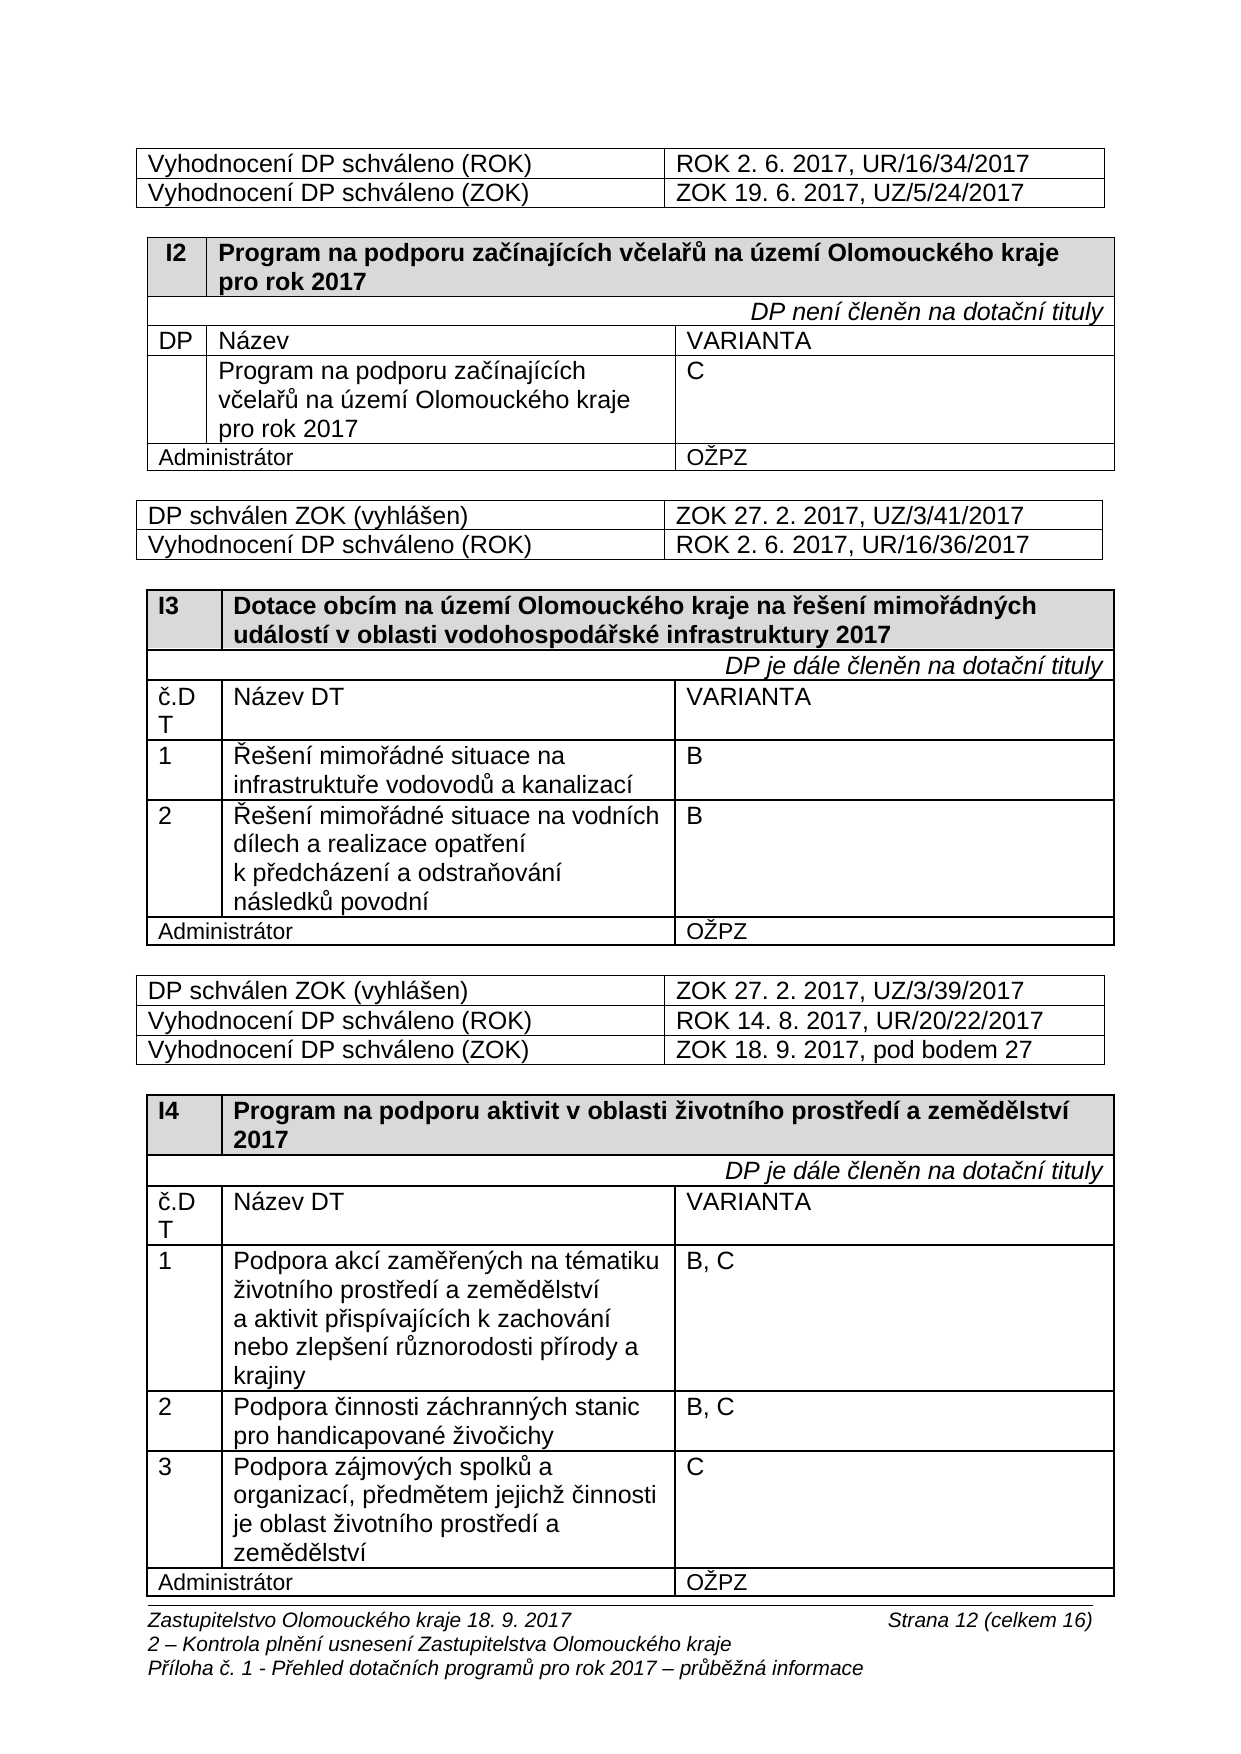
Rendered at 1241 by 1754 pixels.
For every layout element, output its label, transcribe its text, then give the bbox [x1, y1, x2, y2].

table_cell 3 [148, 1452, 221, 1567]
table_cell B [676, 741, 1113, 798]
table_cell Vyhodnocení DP schváleno (ROK) [137, 530, 664, 559]
table_header Program na podporu aktivit v oblasti životního prostředí a zemědělství 2017 [223, 1096, 1113, 1154]
table_cell 2 [148, 1392, 221, 1449]
table_cell 2 [148, 801, 221, 916]
table_cell ZOK 18. 9. 2017, pod bodem 27 [665, 1036, 1104, 1064]
table_cell Administrátor [148, 918, 674, 944]
table_cell DP [148, 326, 206, 355]
table_cell DP je dále členěn na dotační tituly [148, 1156, 1113, 1184]
table_cell 1 [148, 1246, 221, 1390]
table_header DP schválen ZOK (vyhlášen) [137, 501, 664, 529]
table_header DP schválen ZOK (vyhlášen) [137, 976, 664, 1005]
table_cell 1 [148, 741, 221, 798]
table_cell OŽPZ [676, 1569, 1113, 1595]
table_cell varianta [676, 326, 1114, 355]
table_cell OŽPZ [676, 444, 1114, 470]
table_cell Program na podporu začínajících včelařů na území Olomouckého kraje pro rok 2017 [207, 356, 675, 442]
table_cell ROK 2. 6. 2017, UR/16/36/2017 [665, 530, 1102, 559]
table_cell B, C [676, 1392, 1113, 1449]
table_cell varianta [676, 681, 1113, 739]
table_cell B [676, 801, 1113, 916]
table_cell Řešení mimořádné situace na vodních dílech a realizace opatření k předcházení a odstraňování následků povodní [223, 801, 674, 916]
table_cell Název [207, 326, 675, 355]
table_cell Název DT [223, 681, 674, 739]
table_cell ROK 2. 6. 2017, UR/16/34/2017 [665, 149, 1104, 177]
table_cell Vyhodnocení DP schváleno (ZOK) [137, 1036, 664, 1064]
table_cell Vyhodnocení DP schváleno (ROK) [137, 1006, 664, 1034]
table_cell Podpora zájmových spolků a organizací, předmětem jejichž činnosti je oblast životního prostředí a zemědělství [223, 1452, 674, 1567]
table_cell Administrátor [148, 444, 675, 470]
table_cell DP není členěn na dotační tituly [148, 297, 1114, 325]
table_cell B, C [676, 1246, 1113, 1390]
table_header I4 [148, 1096, 221, 1154]
table_header ZOK 27. 2. 2017, UZ/3/41/2017 [665, 501, 1102, 529]
table_cell Řešení mimořádné situace na infrastruktuře vodovodů a kanalizací [223, 741, 674, 798]
table_cell C [676, 1452, 1113, 1567]
table_cell OŽPZ [676, 918, 1113, 944]
table_header Dotace obcím na území Olomouckého kraje na řešení mimořádných událostí v oblasti vodohospodářské infrastruktury 2017 [223, 591, 1113, 648]
table_cell varianta [676, 1187, 1113, 1244]
table_cell Podpora akcí zaměřených na tématiku životního prostředí a zemědělství a aktivit přispívajících k zachování nebo zlepšení různorodosti přírody a krajiny [223, 1246, 674, 1390]
table_cell Vyhodnocení DP schváleno (ROK) [137, 149, 664, 177]
table_cell ZOK 19. 6. 2017, UZ/5/24/2017 [665, 179, 1104, 207]
table_header I2 [148, 238, 206, 296]
table_header I3 [148, 591, 221, 648]
table_cell Vyhodnocení DP schváleno (ZOK) [137, 179, 664, 207]
table_cell Název DT [223, 1187, 674, 1244]
table_cell č.DT [148, 1187, 221, 1244]
table_header ZOK 27. 2. 2017, UZ/3/39/2017 [665, 976, 1104, 1005]
table_cell DP je dále členěn na dotační tituly [148, 651, 1113, 679]
table_cell [148, 356, 206, 442]
table_cell Podpora činnosti záchranných stanic pro handicapované živočichy [223, 1392, 674, 1449]
table_cell Administrátor [148, 1569, 674, 1595]
table_cell ROK 14. 8. 2017, UR/20/22/2017 [665, 1006, 1104, 1034]
table_cell č.DT [148, 681, 221, 739]
table_header Program na podporu začínajících včelařů na území Olomouckého kraje pro rok 2017 [207, 238, 1114, 296]
table_cell C [676, 356, 1114, 442]
